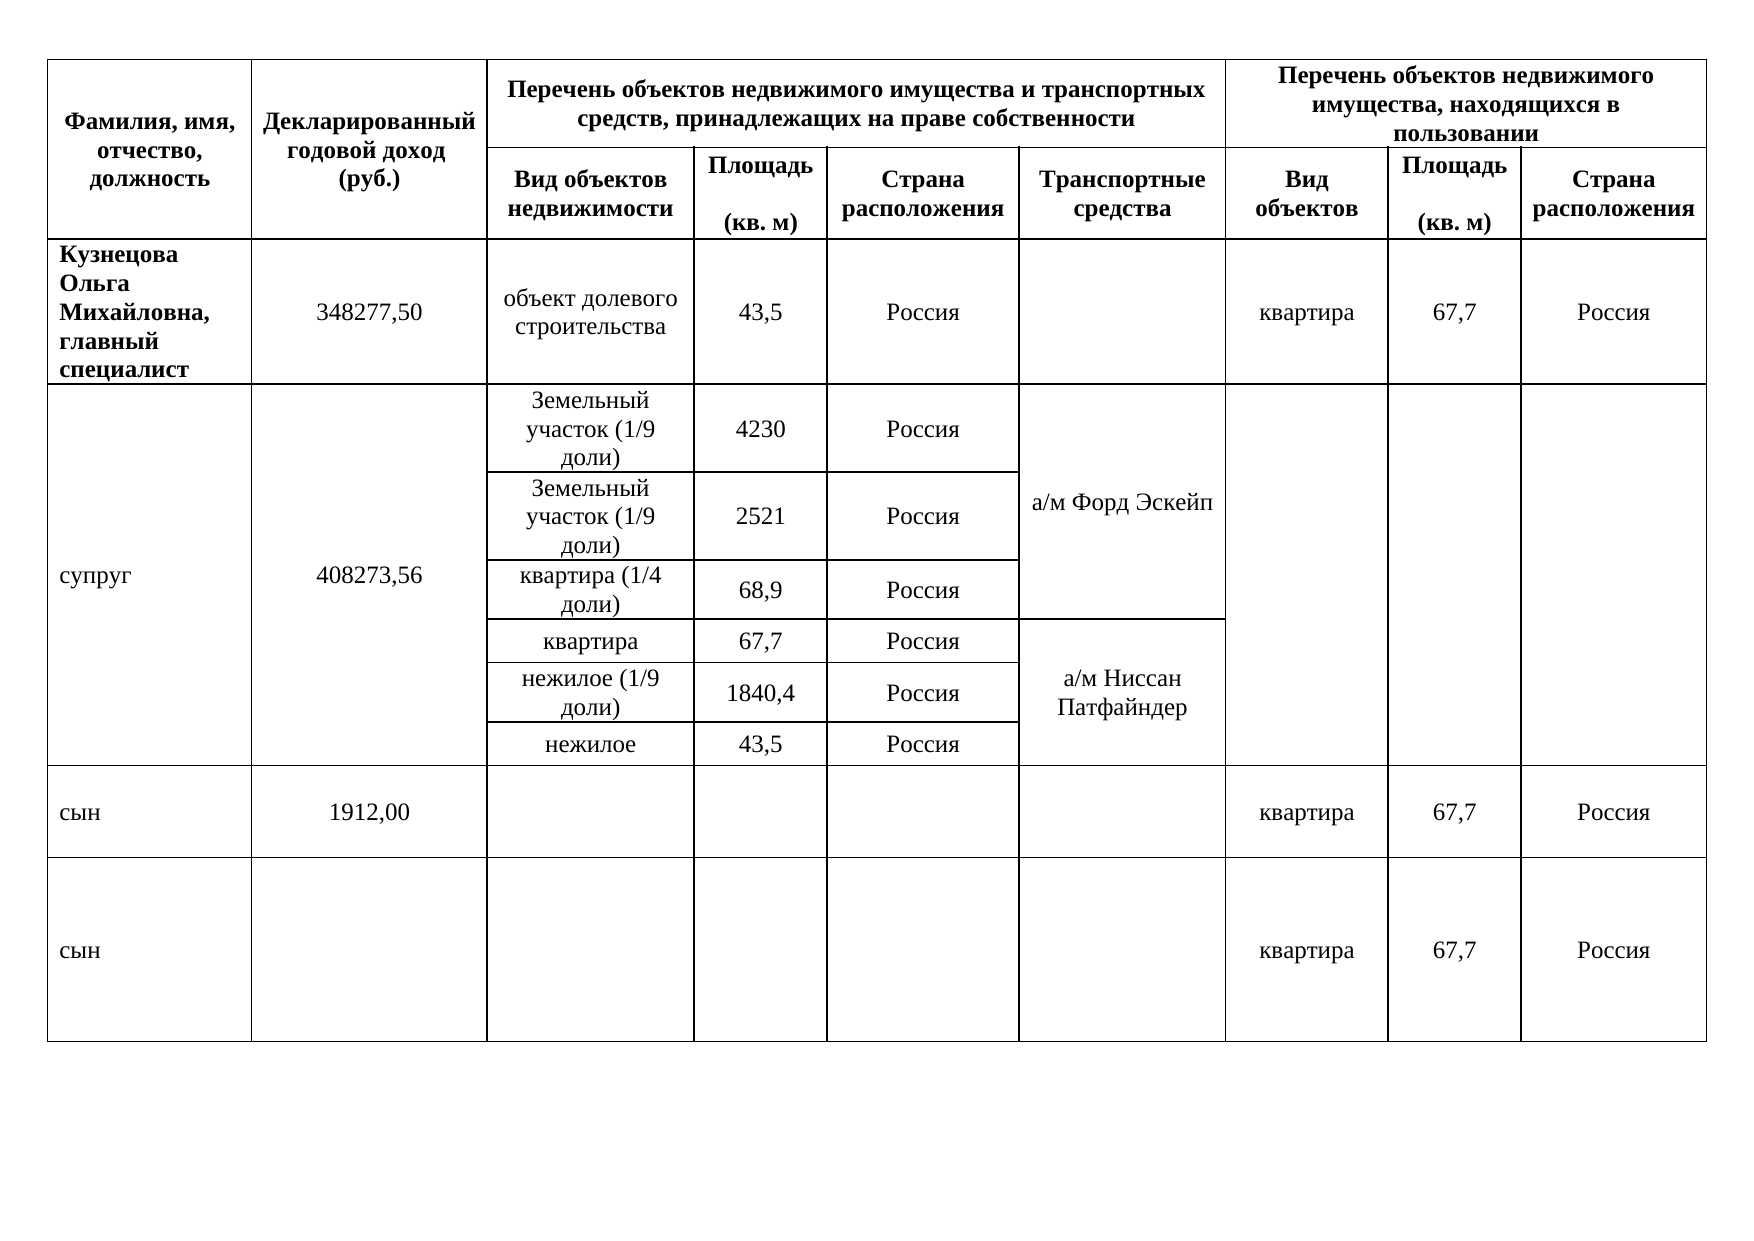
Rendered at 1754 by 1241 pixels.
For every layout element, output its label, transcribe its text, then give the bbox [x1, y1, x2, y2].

table_cell Вид объектов [1226, 148, 1387, 238]
table_cell Россия [828, 663, 1018, 721]
table_cell сын [48, 858, 251, 1041]
table_cell [252, 858, 486, 1041]
table_cell [1522, 385, 1706, 765]
table_cell супруг [48, 385, 251, 765]
table_cell 68,9 [695, 561, 826, 618]
table_cell [1020, 240, 1225, 383]
table_cell 43,5 [695, 723, 826, 765]
table_cell Россия [1522, 766, 1706, 856]
table_cell Земельный участок (1/9 доли) [488, 473, 693, 559]
table_cell [1020, 766, 1225, 856]
table_header Перечень объектов недвижимого имущества, находящихся в пользовании [1226, 60, 1706, 146]
table_cell Площадь (кв. м) [695, 148, 826, 238]
table_cell а/м Ниссан Патфайндер [1020, 620, 1225, 765]
table_cell [828, 766, 1018, 856]
table_cell 408273,56 [252, 385, 486, 765]
table_cell Вид объектов недвижимости [488, 148, 693, 238]
table_cell квартира [1226, 240, 1387, 383]
table_cell Транспортные средства [1020, 148, 1225, 238]
table_cell 348277,50 [252, 240, 486, 383]
table_header Декларированный годовой доход (руб.) [252, 60, 486, 238]
table_cell 67,7 [1389, 858, 1520, 1041]
table_cell Россия [1522, 240, 1706, 383]
table_cell [488, 858, 693, 1041]
table_cell нежилое [488, 723, 693, 765]
table_cell квартира [1226, 858, 1387, 1041]
table_cell Кузнецова Ольга Михайловна, главный специалист [48, 240, 251, 383]
table_cell 1912,00 [252, 766, 486, 856]
table_cell квартира [1226, 766, 1387, 856]
table_cell Страна расположения [1522, 148, 1706, 238]
table_cell 67,7 [1389, 240, 1520, 383]
table_cell Россия [828, 473, 1018, 559]
table_cell [1389, 385, 1520, 765]
table_cell [1020, 858, 1225, 1041]
table_cell Земельный участок (1/9 доли) [488, 385, 693, 471]
table_cell [1226, 385, 1387, 765]
table_header Фамилия, имя, отчество, должность [48, 60, 251, 238]
table_cell квартира (1/4 доли) [488, 561, 693, 618]
table_cell квартира [488, 620, 693, 662]
table_cell Россия [828, 385, 1018, 471]
table_cell 67,7 [695, 620, 826, 662]
table_header Перечень объектов недвижимого имущества и транспортных средств, принадлежащих на праве собственности [488, 60, 1225, 146]
table_cell 2521 [695, 473, 826, 559]
table_cell объект долевого строительства [488, 240, 693, 383]
table_cell Россия [1522, 858, 1706, 1041]
table_cell 1840,4 [695, 663, 826, 721]
table_cell сын [48, 766, 251, 856]
table_cell [695, 858, 826, 1041]
table_cell [695, 766, 826, 856]
table_cell Россия [828, 240, 1018, 383]
table_cell Россия [828, 723, 1018, 765]
table_cell Россия [828, 620, 1018, 662]
table_cell [488, 766, 693, 856]
table_cell Россия [828, 561, 1018, 618]
table_cell [828, 858, 1018, 1041]
table_cell Страна расположения [828, 148, 1018, 238]
table_cell 67,7 [1389, 766, 1520, 856]
table_cell а/м Форд Эскейп [1020, 385, 1225, 618]
table_cell Площадь (кв. м) [1389, 148, 1520, 238]
table_cell 4230 [695, 385, 826, 471]
table_cell нежилое (1/9 доли) [488, 663, 693, 721]
table_cell 43,5 [695, 240, 826, 383]
